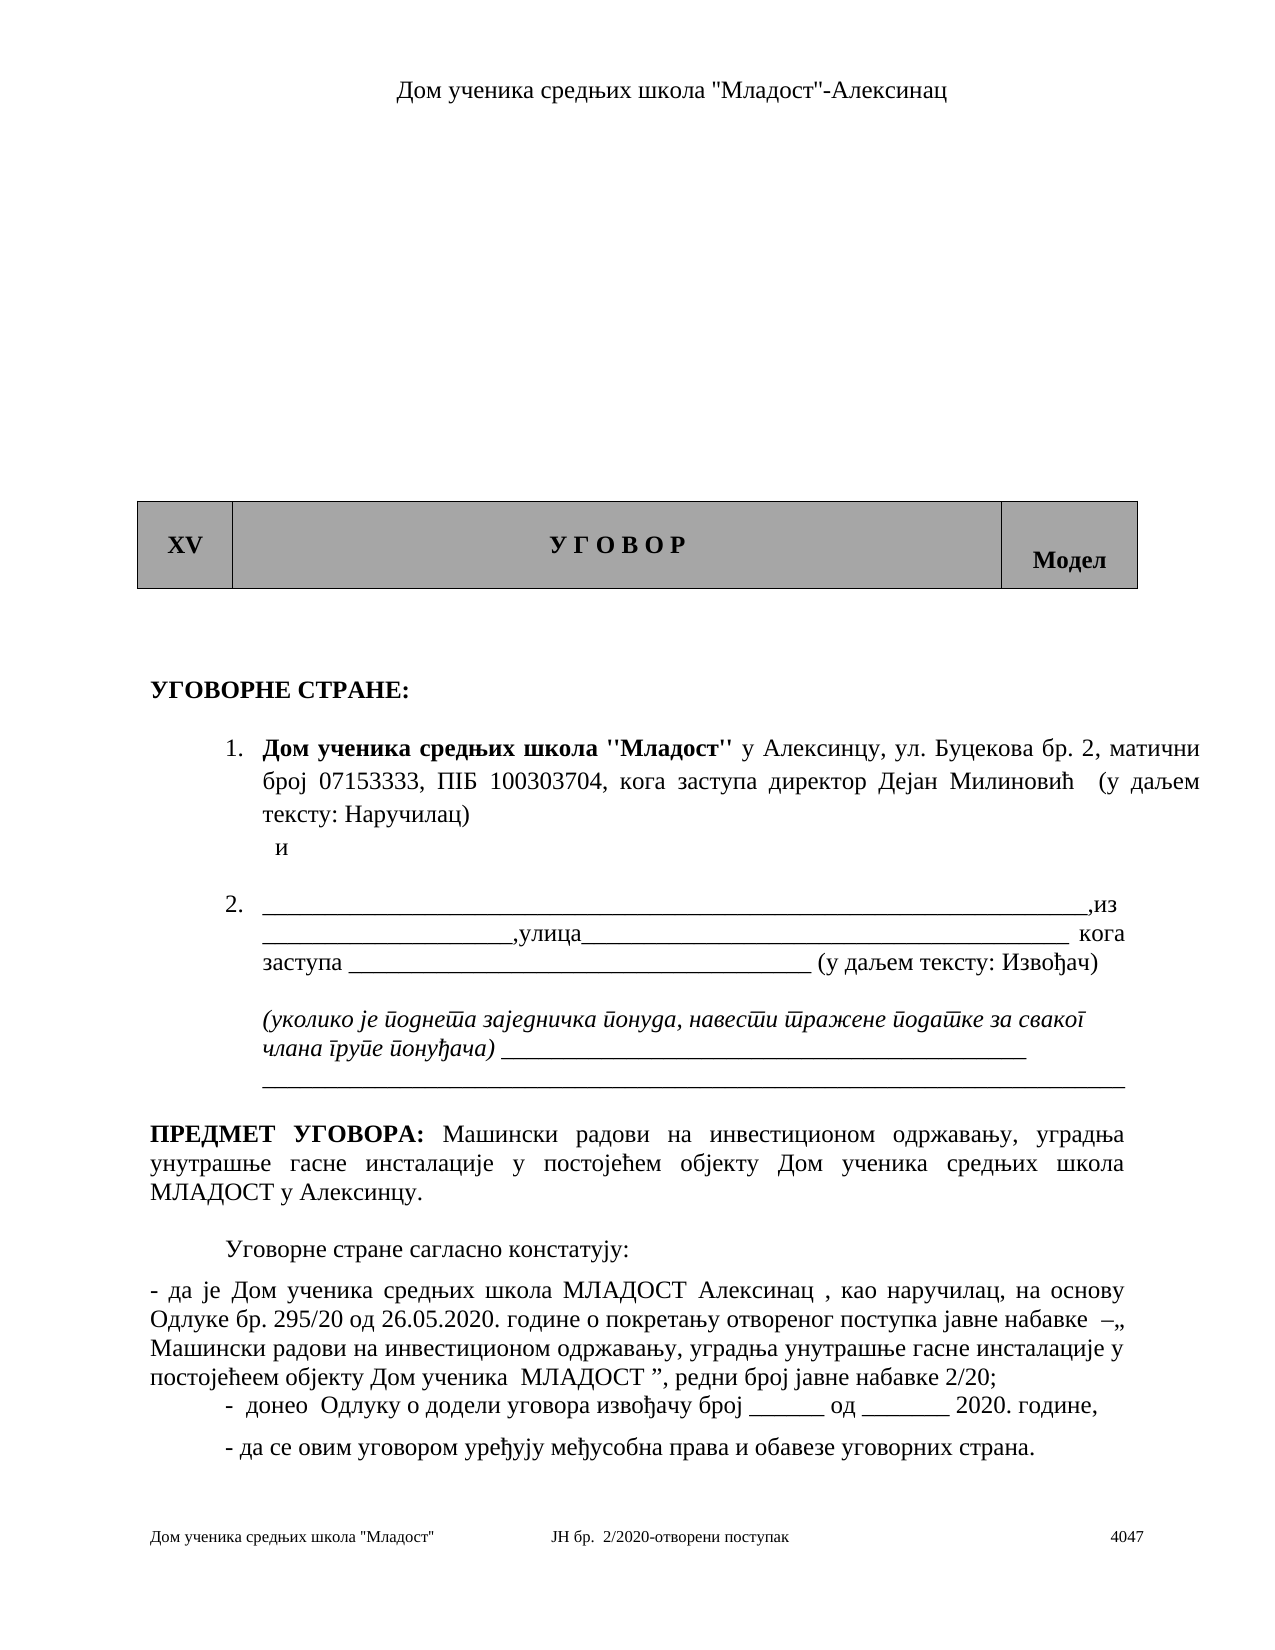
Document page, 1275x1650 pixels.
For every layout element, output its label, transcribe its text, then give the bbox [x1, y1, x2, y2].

text - да је Дом ученика средњих школа МЛАДОСТ Алексинац , као наручилац, на основу Одлуке бр. 295/20 од 26.05.2020. године о покретању отвореног поступка јавне набавке –„ Машински радови на инвестиционом одржавању, уградња унутрашње гасне инсталације у постојећеем објекту Дом ученика МЛАДОСТ ”, редни број јавне набавке 2/20; [150, 1276, 1125, 1391]
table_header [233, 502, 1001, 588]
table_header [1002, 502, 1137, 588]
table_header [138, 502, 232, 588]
list Дом ученика средњих школа ''Младост'' у Алексинцу, ул. Буцекова бр. 2, матични број 07153333, ПIБ 100303704, кога заступа директор Дејан Милиновић (у даљем тексту: Наручилац) [150, 733, 1125, 827]
text УГОВОРНЕ СТРАНЕ: [150, 675, 1125, 704]
text и [262, 832, 1125, 861]
text - донео Одлуку о додели уговора извођачу број ______ од _______ 2020. године, [150, 1391, 1125, 1419]
text Уговорне стране сагласно констатују: [150, 1234, 1125, 1263]
list __________________________________________________________________,из ____________________,улица_______________________________________ кога заступа _____________________________________ (у даљем тексту: Извођач) [225, 889, 1125, 976]
text ПРЕДМЕТ УГОВОРА: Машински радови на инвестиционом одржавању, уградња унутрашње гасне инсталације у постојећем објекту Дом ученика средњих школа МЛАДОСТ у Алексинцу. [150, 1119, 1125, 1206]
text (уколико је поднета заједничка понуда, навести тражене податке за сваког члана групе понуђача) __________________________________________ _____________________________________________________________________ [262, 1004, 1125, 1087]
text - да се овим уговором уређују међусобна права и обавезе уговорних страна. [150, 1432, 1125, 1461]
